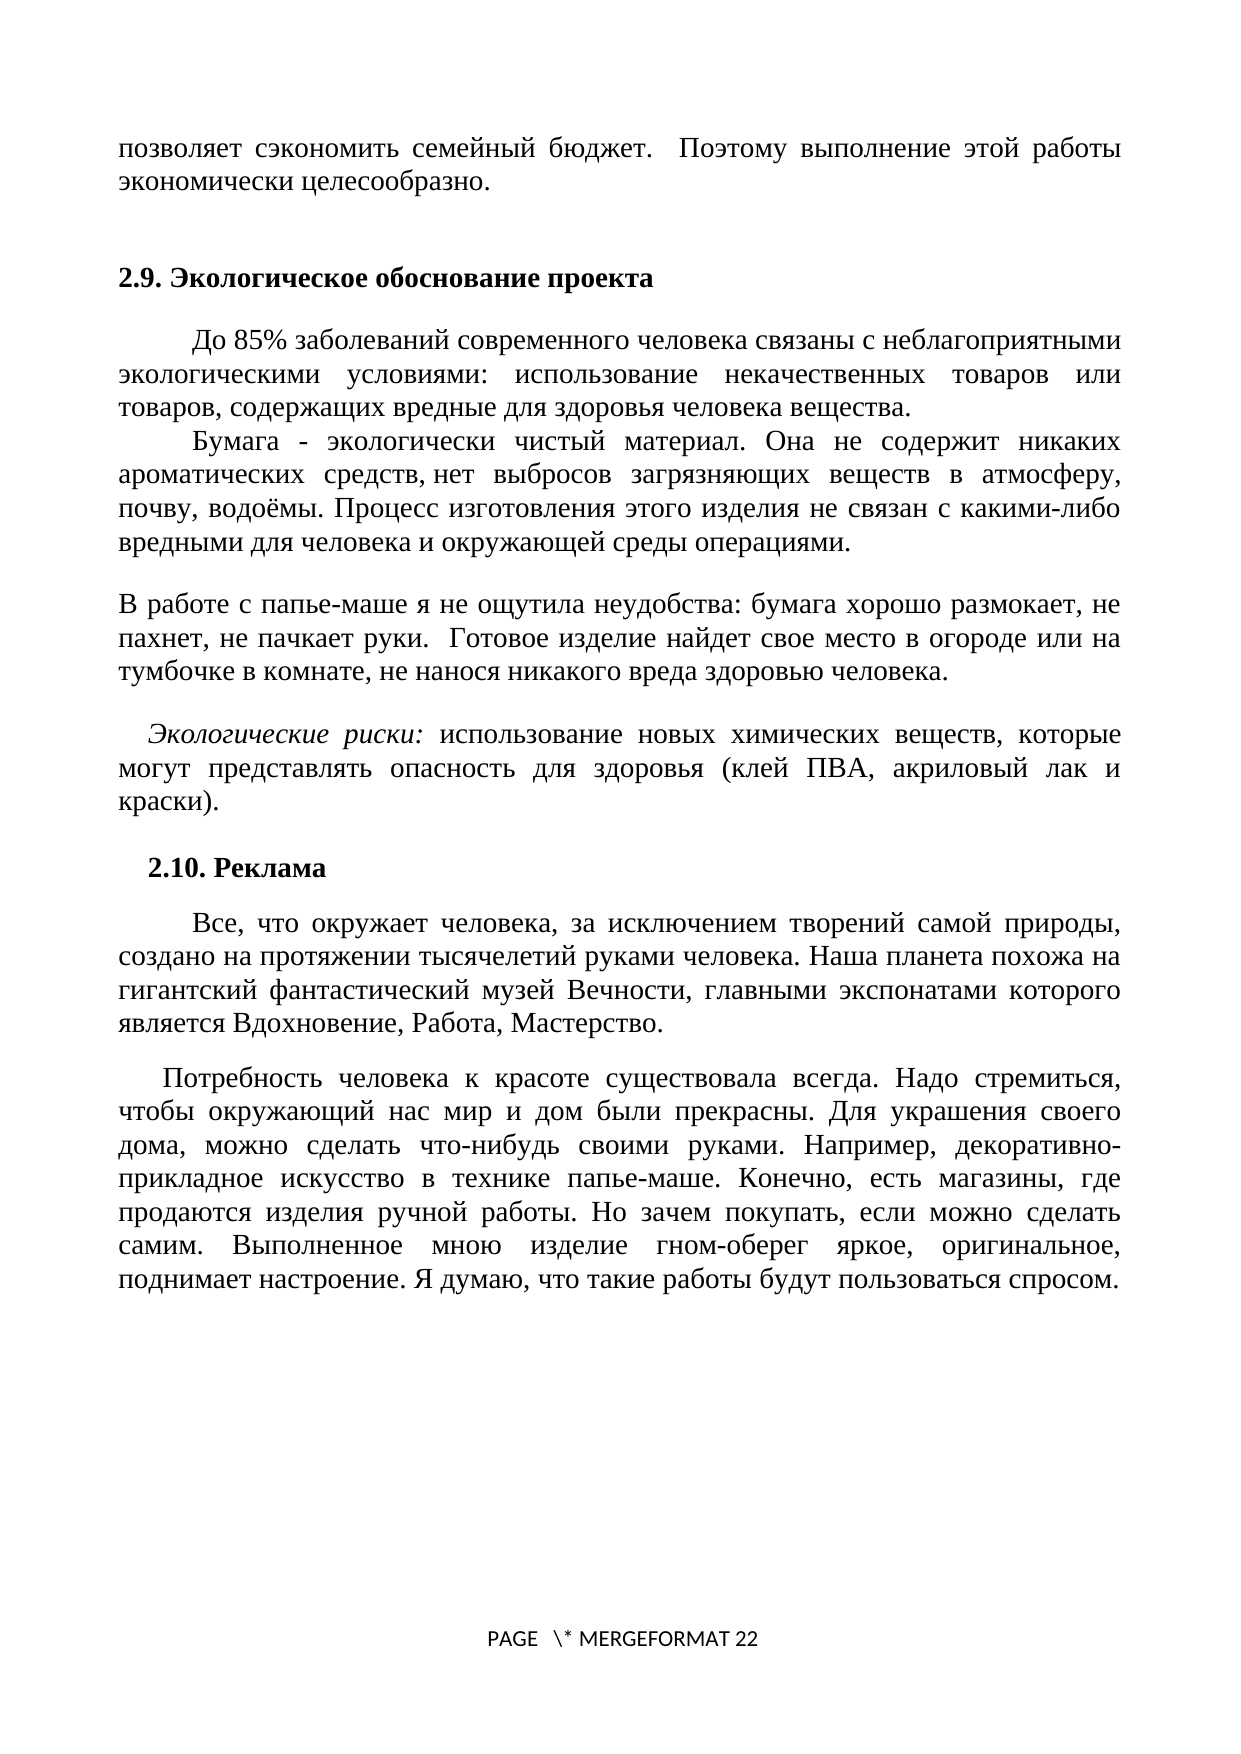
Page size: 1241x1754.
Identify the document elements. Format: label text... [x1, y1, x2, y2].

text Все, что окружает человека, за исключением творений самой природы, создано на протяжении тысячелетий руками человека. Наша планета похожа на гигантский фантастический музей Вечности, главными экспонатами которого является Вдохновение, Работа, Мастерство. [118, 905, 1122, 1039]
text Потребность человека к красоте существовала всегда. Надо стремиться, чтобы окружающий нас мир и дом были прекрасны. Для украшения своего дома, можно сделать что-нибудь своими руками. Например, декоративно-прикладное искусство в технике папье-маше. Конечно, есть магазины, где продаются изделия ручной работы. Но зачем покупать, если можно сделать самим. Выполненное мною изделие гном-оберег яркое, оригинальное, поднимает настроение. Я думаю, что такие работы будут пользоваться спросом. [118, 1060, 1122, 1294]
text Экологические риски: использование новых химических веществ, которые могут представлять опасность для здоровья (клей ПВА, акриловый лак и краски). [118, 716, 1122, 817]
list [118, 130, 1122, 197]
text До 85% заболеваний современного человека связаны с неблагоприятными экологическими условиями: использование некачественных товаров или товаров, содержащих вредные для здоровья человека вещества. [118, 322, 1122, 423]
text 2.9. Экологическое обоснование проекта [118, 260, 1122, 293]
text 2.10. Реклама [118, 850, 1122, 884]
text Бумага - экологически чистый материал. Она не содержит никаких ароматических средств, нет выбросов загрязняющих веществ в атмосферу, почву, водоёмы. Процесс изготовления этого изделия не связан с какими-либо вредными для человека и окружающей среды операциями. [118, 423, 1122, 557]
text В работе с папье-маше я не ощутила неудобства: бумага хорошо размокает, не пахнет, не пачкает руки. Готовое изделие найдет свое место в огороде или на тумбочке в комнате, не нанося никакого вреда здоровью человека. [118, 586, 1122, 687]
